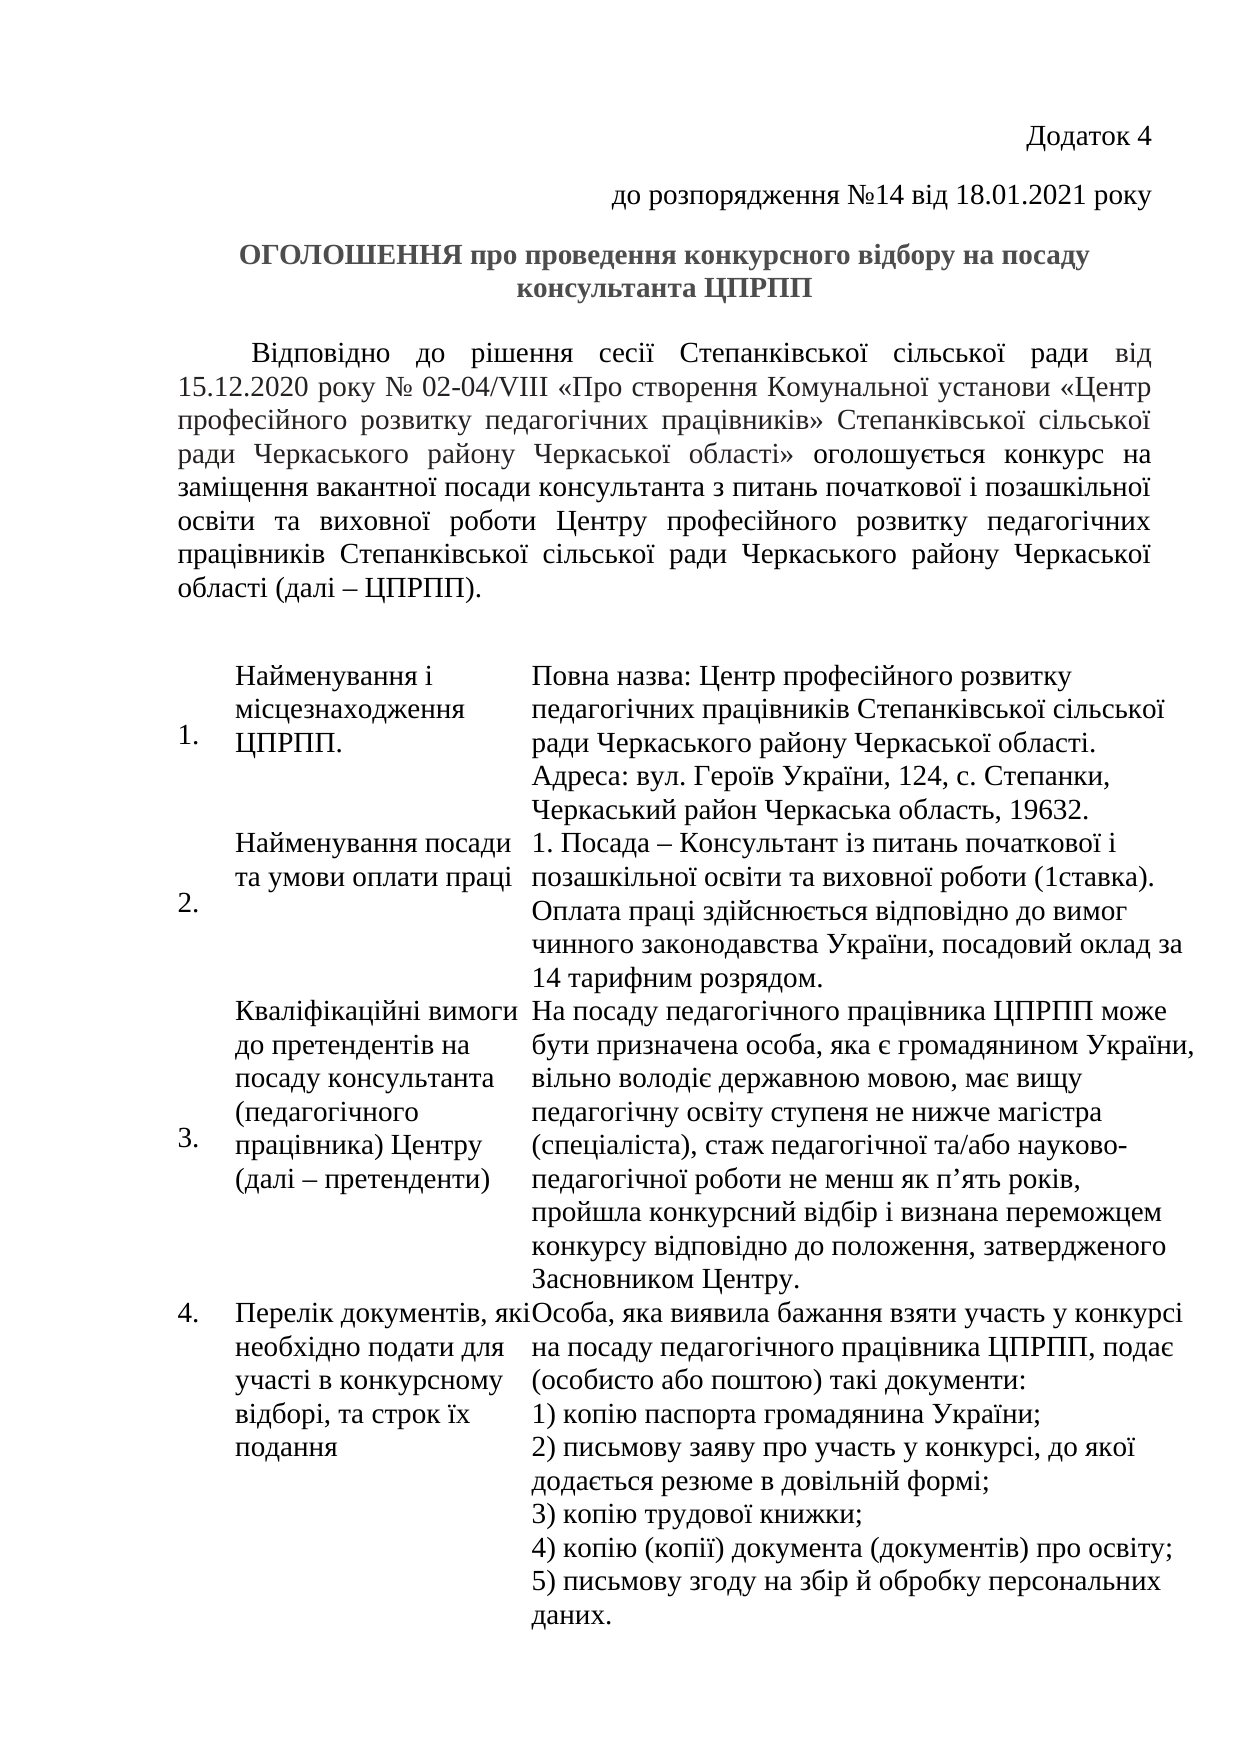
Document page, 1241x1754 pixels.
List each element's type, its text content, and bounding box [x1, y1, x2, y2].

table_cell 4. [177, 1295, 235, 1631]
text до розпорядження №14 від 18.01.2021 року [177, 177, 1152, 211]
table_header Найменування і місцезнаходження ЦПРПП. [235, 658, 531, 826]
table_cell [235, 1295, 531, 1631]
table_header Повна назва: Центр професійного розвитку педагогічних працівників Степанківської сільської ради Черкаського району Черкаської області. Адреса: вул. Героїв України, 124, с. Степанки, Черкаський район Черкаська область, 19632. [531, 658, 1196, 826]
table_header 1. [177, 658, 235, 826]
table_cell 1. Посада – Консультант із питань початкової і позашкільної освіти та виховної роботи (1ставка). Оплата праці здійснюється відповідно до вимог чинного законодавства України, посадовий оклад за 14 тарифним розрядом. [531, 826, 1196, 993]
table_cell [531, 1295, 1196, 1631]
table_cell Найменування посади та умови оплати праці [235, 826, 531, 993]
text Додаток 4 [177, 118, 1152, 152]
table_cell На посаду педагогічного працівника ЦПРПП може бути призначена особа, яка є громадянином України, вільно володіє державною мовою, має вищу педагогічну освіту ступеня не нижче магістра (спеціаліста), стаж педагогічної та/або науково-педагогічної роботи не менш як п’ять років, пройшла конкурсний відбір і визнана переможцем конкурсу відповідно до положення, затвердженого Засновником Центру. [531, 993, 1196, 1295]
text ОГОЛОШЕННЯ про проведення конкурсного відбору на посаду консультанта ЦПРПП [177, 237, 1152, 304]
text Відповідно до рішення сесії Степанківської сільської ради від 15.12.2020 року № 02-04/VІІІ «Про створення Комунальної установи «Центр професійного розвитку педагогічних працівників» Степанківської сільської ради Черкаського району Черкаської області» оголошується конкурс на заміщення вакантної посади консультанта з питань початкової і позашкільної освіти та виховної роботи Центру професійного розвитку педагогічних працівників Степанківської сільської ради Черкаського району Черкаської області (далі – ЦПРПП). [177, 335, 1152, 603]
table_cell 3. [177, 993, 235, 1295]
table_cell 2. [177, 826, 235, 993]
table_cell Кваліфікаційні вимоги до претендентів на посаду консультанта (педагогічного працівника) Центру (далі – претенденти) [235, 993, 531, 1295]
